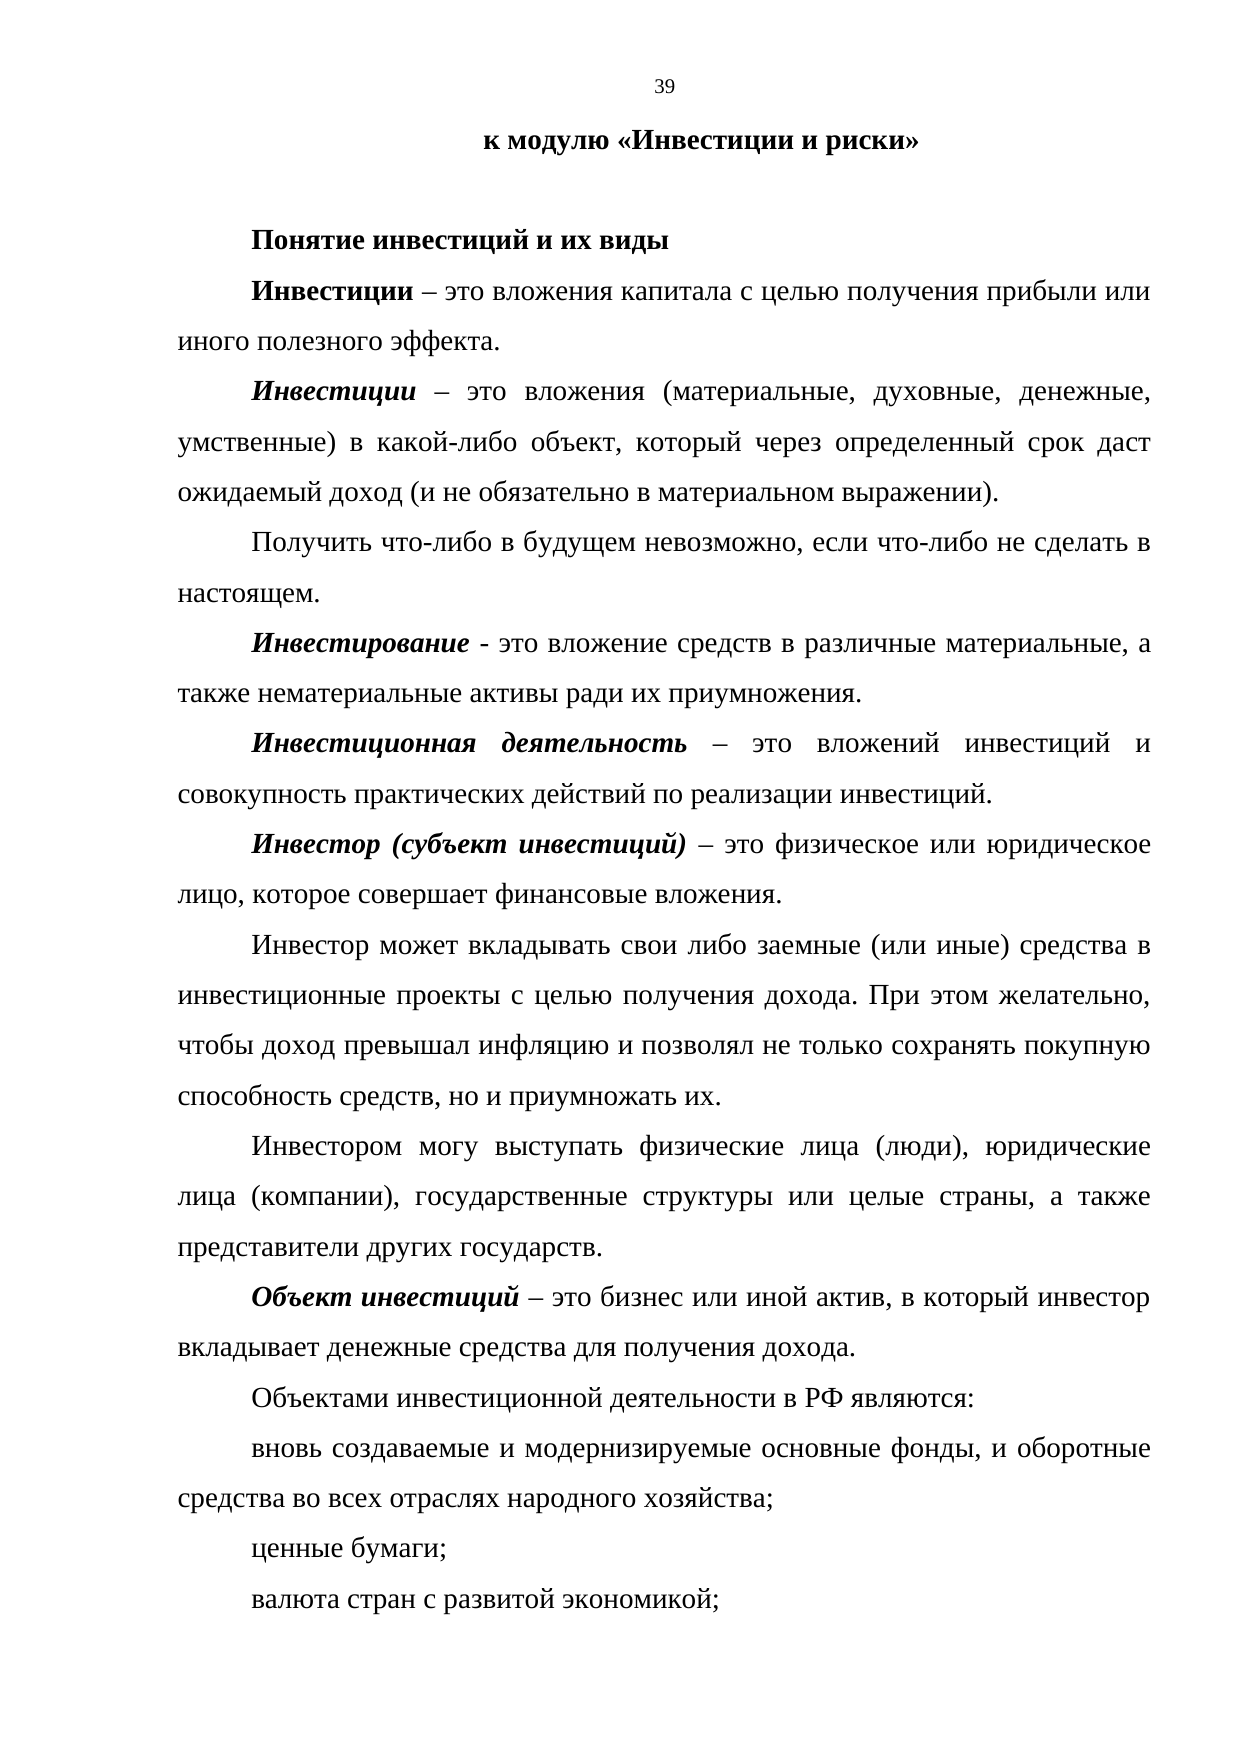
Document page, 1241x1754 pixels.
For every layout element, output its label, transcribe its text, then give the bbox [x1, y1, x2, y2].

text Объект инвестиций – это бизнес или иной актив, в который инвестор вкладывает денежные средства для получения дохода. [177, 1279, 1152, 1363]
text Получить что-либо в будущем невозможно, если что-либо не сделать в настоящем. [177, 524, 1152, 608]
text к модулю «Инвестиции и риски» [177, 122, 1152, 155]
text Инвестирование - это вложение средств в различные материальные, а также нематериальные активы ради их приумножения. [177, 625, 1152, 709]
text Инвестором могу выступать физические лица (люди), юридические лица (компании), государственные структуры или целые страны, а также представители других государств. [177, 1128, 1152, 1262]
text Понятие инвестиций и их виды [177, 222, 1152, 256]
text вновь создаваемые и модернизируемые основные фонды, и оборотные средства во всех отраслях народного хозяйства; [177, 1430, 1152, 1514]
text Инвестор (субъект инвестиций) – это физическое или юридическое лицо, которое совершает финансовые вложения. [177, 826, 1152, 910]
text Инвестиции – это вложения капитала с целью получения прибыли или иного полезного эффекта. [177, 273, 1152, 357]
text Инвестиции – это вложения (материальные, духовные, денежные, умственные) в какой-либо объект, который через определенный срок даст ожидаемый доход (и не обязательно в материальном выражении). [177, 373, 1152, 508]
text ценные бумаги; [177, 1531, 1152, 1564]
text Инвестиционная деятельность – это вложений инвестиций и совокупность практических действий по реализации инвестиций. [177, 726, 1152, 809]
text Объектами инвестиционной деятельности в РФ являются: [177, 1380, 1152, 1413]
text Инвестор может вкладывать свои либо заемные (или иные) средства в инвестиционные проекты с целью получения дохода. При этом желательно, чтобы доход превышал инфляцию и позволял не только сохранять покупную способность средств, но и приумножать их. [177, 927, 1152, 1111]
text валюта стран с развитой экономикой; [177, 1581, 1152, 1614]
